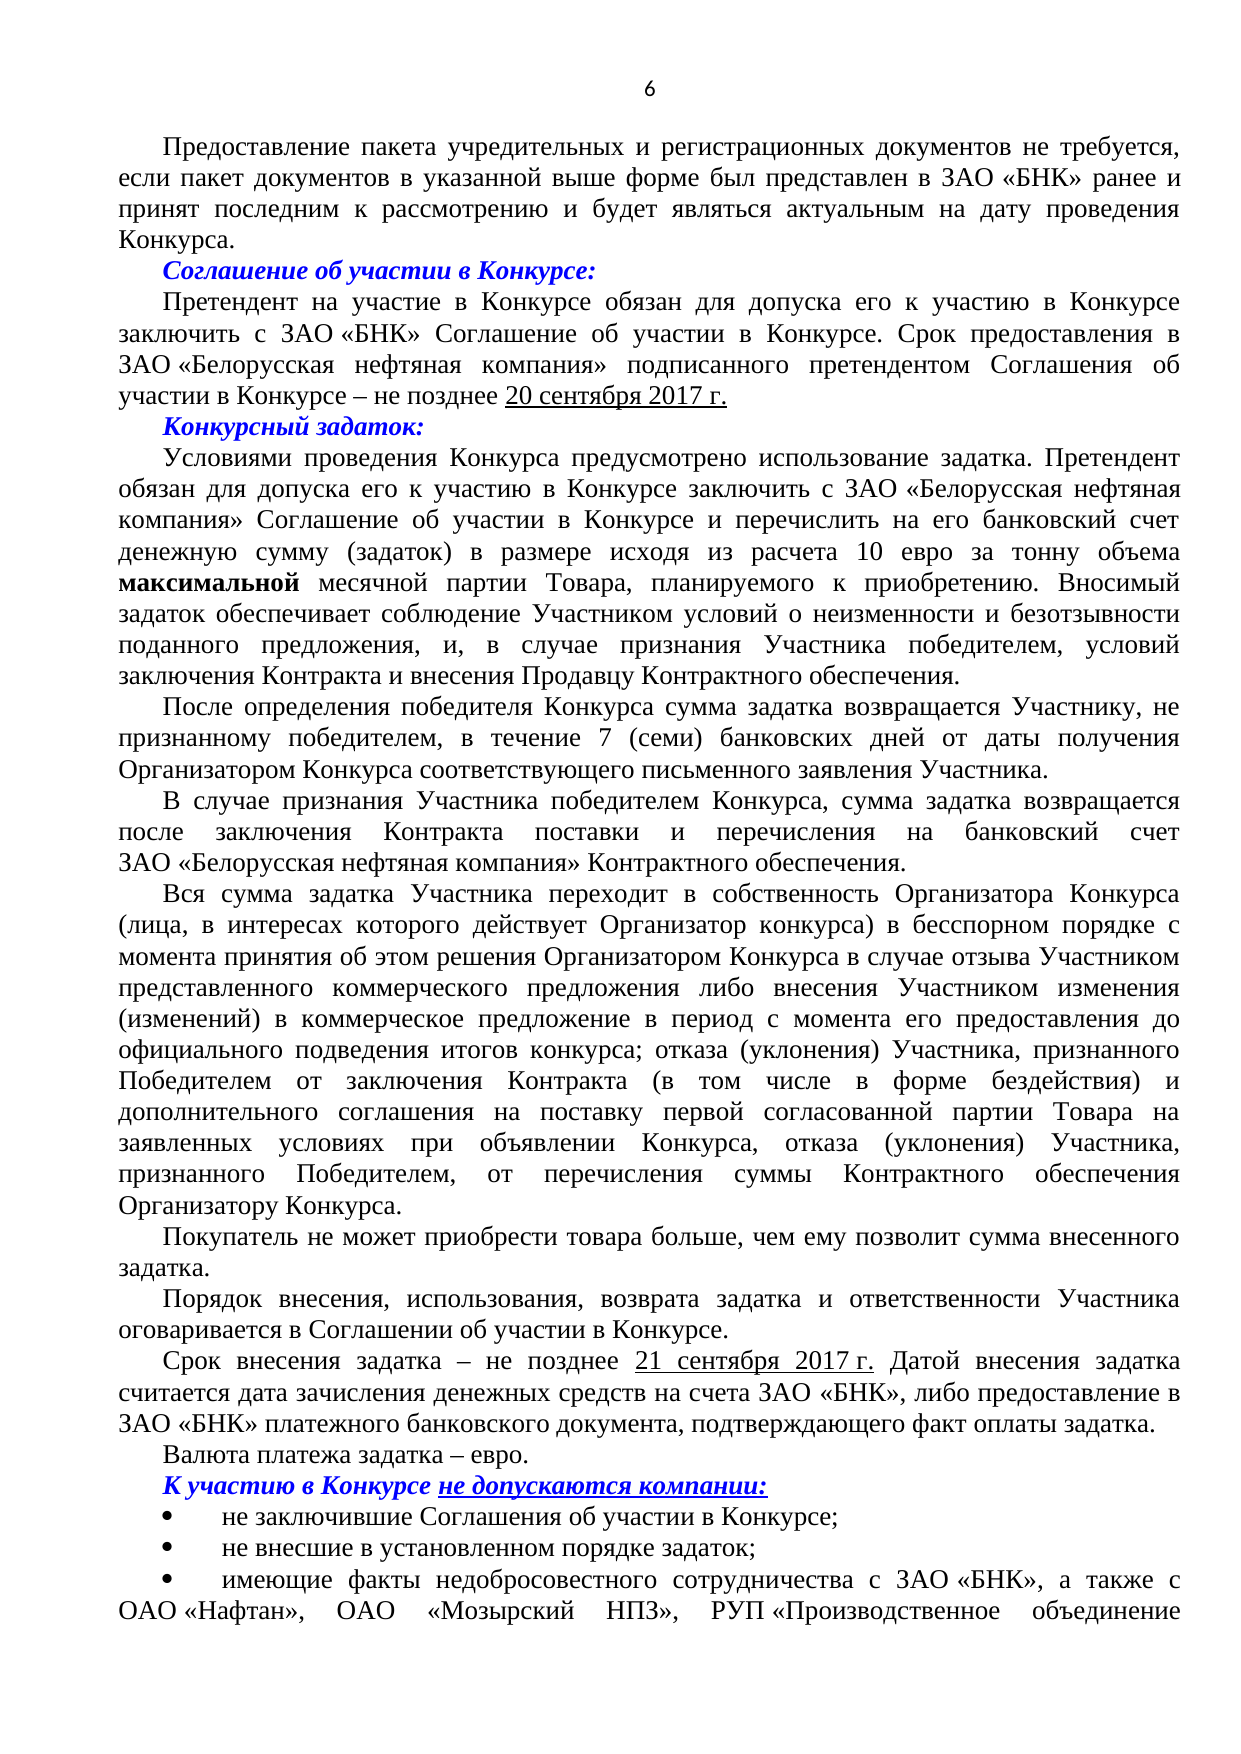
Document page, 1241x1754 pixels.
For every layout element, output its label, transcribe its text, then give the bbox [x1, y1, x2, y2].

text Предоставление пакета учредительных и регистрационных документов не требуется, если пакет документов в указанной выше форме был представлен в ЗАО «БНК» ранее и принят последним к рассмотрению и будет являться актуальным на дату проведения Конкурса. [118, 130, 1181, 254]
text В случае признания Участника победителем Конкурса, сумма задатка возвращается после заключения Контракта поставки и перечисления на банковский счет ЗАО «Белорусская нефтяная компания» Контрактного обеспечения. [118, 784, 1181, 877]
list не внесшие в установленном порядке задаток; [118, 1531, 1181, 1563]
text К участию в Конкурсе не допускаются компании: [118, 1469, 1181, 1500]
text Валюта платежа задатка – евро. [118, 1438, 1181, 1469]
text Конкурсный задаток: [118, 410, 1181, 441]
text Соглашение об участии в Конкурсе: [118, 254, 1181, 286]
text Покупатель не может приобрести товара больше, чем ему позволит сумма внесенного задатка. [118, 1220, 1181, 1282]
text Условиями проведения Конкурса предусмотрено использование задатка. Претендент обязан для допуска его к участию в Конкурсе заключить с ЗАО «Белорусская нефтяная компания» Соглашение об участии в Конкурсе и перечислить на его банковский счет денежную сумму (задаток) в размере исходя из расчета 10 евро за тонну объема максимальной месячной партии Товара, планируемого к приобретению. Вносимый задаток обеспечивает соблюдение Участником условий о неизменности и безотзывности поданного предложения, и, в случае признания Участника победителем, условий заключения Контракта и внесения Продавцу Контрактного обеспечения. [118, 441, 1181, 690]
text Срок внесения задатка – не позднее 21 сентября 2017 г. Датой внесения задатка считается дата зачисления денежных средств на счета ЗАО «БНК», либо предоставление в ЗАО «БНК» платежного банковского документа, подтверждающего факт оплаты задатка. [118, 1344, 1181, 1438]
list не заключившие Соглашения об участии в Конкурсе; [118, 1500, 1181, 1531]
text Порядок внесения, использования, возврата задатка и ответственности Участника оговаривается в Соглашении об участии в Конкурсе. [118, 1282, 1181, 1344]
text После определения победителя Конкурса сумма задатка возвращается Участнику, не признанному победителем, в течение 7 (семи) банковских дней от даты получения Организатором Конкурса соответствующего письменного заявления Участника. [118, 690, 1181, 784]
text Вся сумма задатка Участника переходит в собственность Организатора Конкурса (лица, в интересах которого действует Организатор конкурса) в бесспорном порядке с момента принятия об этом решения Организатором Конкурса в случае отзыва Участником представленного коммерческого предложения либо внесения Участником изменения (изменений) в коммерческое предложение в период с момента его предоставления до официального подведения итогов конкурса; отказа (уклонения) Участника, признанного Победителем от заключения Контракта (в том числе в форме бездействия) и дополнительного соглашения на поставку первой согласованной партии Товара на заявленных условиях при объявлении Конкурса, отказа (уклонения) Участника, признанного Победителем, от перечисления суммы Контрактного обеспечения Организатору Конкурса. [118, 877, 1181, 1220]
text Претендент на участие в Конкурсе обязан для допуска его к участию в Конкурсе заключить с ЗАО «БНК» Соглашение об участии в Конкурсе. Срок предоставления в ЗАО «Белорусская нефтяная компания» подписанного претендентом Соглашения об участии в Конкурсе – не позднее 20 сентября 2017 г. [118, 286, 1181, 410]
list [118, 1563, 1181, 1625]
